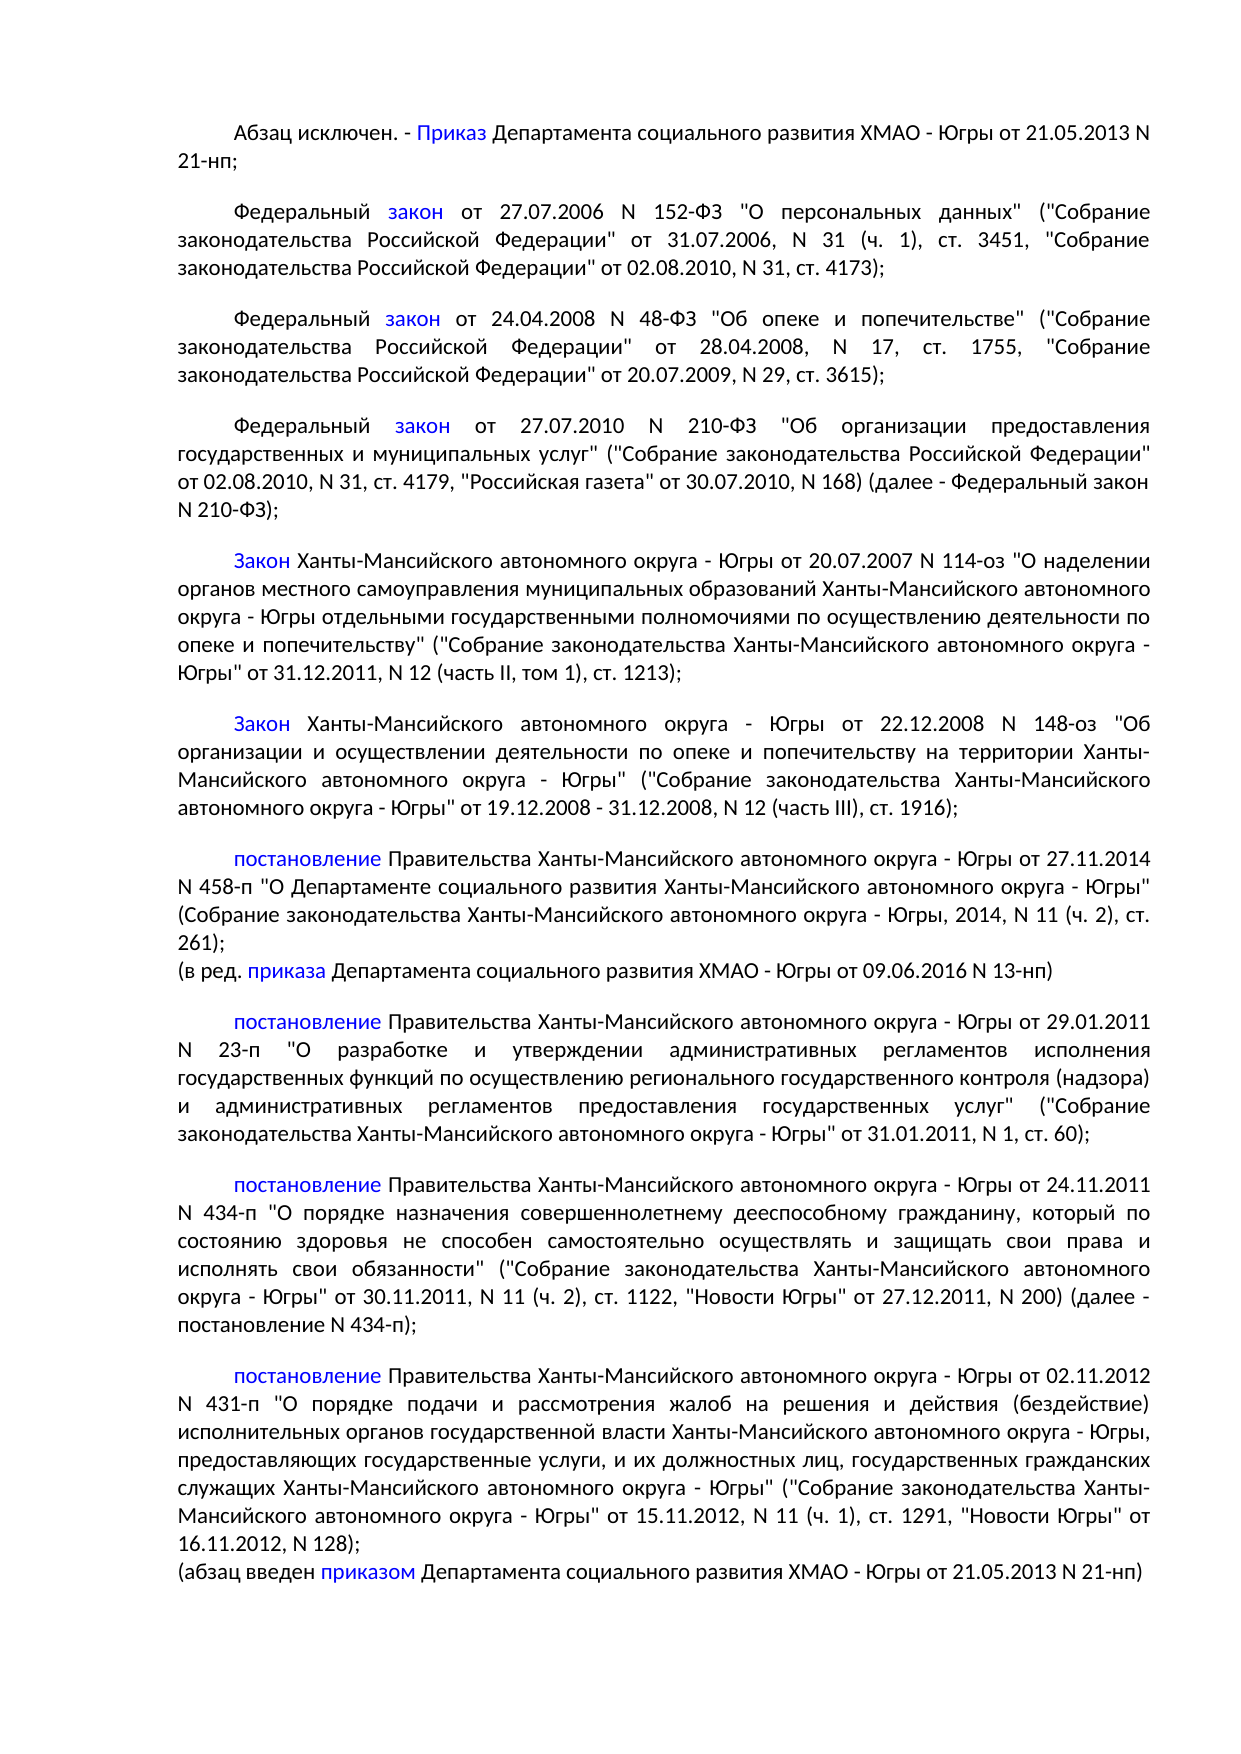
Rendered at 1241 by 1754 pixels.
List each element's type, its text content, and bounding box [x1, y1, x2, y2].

text Федеральный закон от 27.07.2006 N 152-ФЗ "О персональных данных" ("Собрание законодательства Российской Федерации" от 31.07.2006, N 31 (ч. 1), ст. 3451, "Собрание законодательства Российской Федерации" от 02.08.2010, N 31, ст. 4173); [177, 197, 1152, 281]
text Абзац исключен. - Приказ Департамента социального развития ХМАО - Югры от 21.05.2013 N 21-нп; [177, 118, 1152, 174]
text постановление Правительства Ханты-Мансийского автономного округа - Югры от 24.11.2011 N 434-п "О порядке назначения совершеннолетнему дееспособному гражданину, который по состоянию здоровья не способен самостоятельно осуществлять и защищать свои права и исполнять свои обязанности" ("Собрание законодательства Ханты-Мансийского автономного округа - Югры" от 30.11.2011, N 11 (ч. 2), ст. 1122, "Новости Югры" от 27.12.2011, N 200) (далее - постановление N 434-п); [177, 1170, 1152, 1338]
text Федеральный закон от 27.07.2010 N 210-ФЗ "Об организации предоставления государственных и муниципальных услуг" ("Собрание законодательства Российской Федерации" от 02.08.2010, N 31, ст. 4179, "Российская газета" от 30.07.2010, N 168) (далее - Федеральный закон N 210-ФЗ); [177, 411, 1152, 523]
text постановление Правительства Ханты-Мансийского автономного округа - Югры от 27.11.2014 N 458-п "О Департаменте социального развития Ханты-Мансийского автономного округа - Югры" (Собрание законодательства Ханты-Мансийского автономного округа - Югры, 2014, N 11 (ч. 2), ст. 261); [177, 844, 1152, 956]
text Федеральный закон от 24.04.2008 N 48-ФЗ "Об опеке и попечительстве" ("Собрание законодательства Российской Федерации" от 28.04.2008, N 17, ст. 1755, "Собрание законодательства Российской Федерации" от 20.07.2009, N 29, ст. 3615); [177, 304, 1152, 388]
text Закон Ханты-Мансийского автономного округа - Югры от 20.07.2007 N 114-оз "О наделении органов местного самоуправления муниципальных образований Ханты-Мансийского автономного округа - Югры отдельными государственными полномочиями по осуществлению деятельности по опеке и попечительству" ("Собрание законодательства Ханты-Мансийского автономного округа - Югры" от 31.12.2011, N 12 (часть II, том 1), ст. 1213); [177, 546, 1152, 686]
text (абзац введен приказом Департамента социального развития ХМАО - Югры от 21.05.2013 N 21-нп) [177, 1557, 1152, 1585]
text (в ред. приказа Департамента социального развития ХМАО - Югры от 09.06.2016 N 13-нп) [177, 956, 1152, 984]
text постановление Правительства Ханты-Мансийского автономного округа - Югры от 02.11.2012 N 431-п "О порядке подачи и рассмотрения жалоб на решения и действия (бездействие) исполнительных органов государственной власти Ханты-Мансийского автономного округа - Югры, предоставляющих государственные услуги, и их должностных лиц, государственных гражданских служащих Ханты-Мансийского автономного округа - Югры" ("Собрание законодательства Ханты-Мансийского автономного округа - Югры" от 15.11.2012, N 11 (ч. 1), ст. 1291, "Новости Югры" от 16.11.2012, N 128); [177, 1361, 1152, 1557]
text Закон Ханты-Мансийского автономного округа - Югры от 22.12.2008 N 148-оз "Об организации и осуществлении деятельности по опеке и попечительству на территории Ханты-Мансийского автономного округа - Югры" ("Собрание законодательства Ханты-Мансийского автономного округа - Югры" от 19.12.2008 - 31.12.2008, N 12 (часть III), ст. 1916); [177, 709, 1152, 821]
text постановление Правительства Ханты-Мансийского автономного округа - Югры от 29.01.2011 N 23-п "О разработке и утверждении административных регламентов исполнения государственных функций по осуществлению регионального государственного контроля (надзора) и административных регламентов предоставления государственных услуг" ("Собрание законодательства Ханты-Мансийского автономного округа - Югры" от 31.01.2011, N 1, ст. 60); [177, 1007, 1152, 1147]
